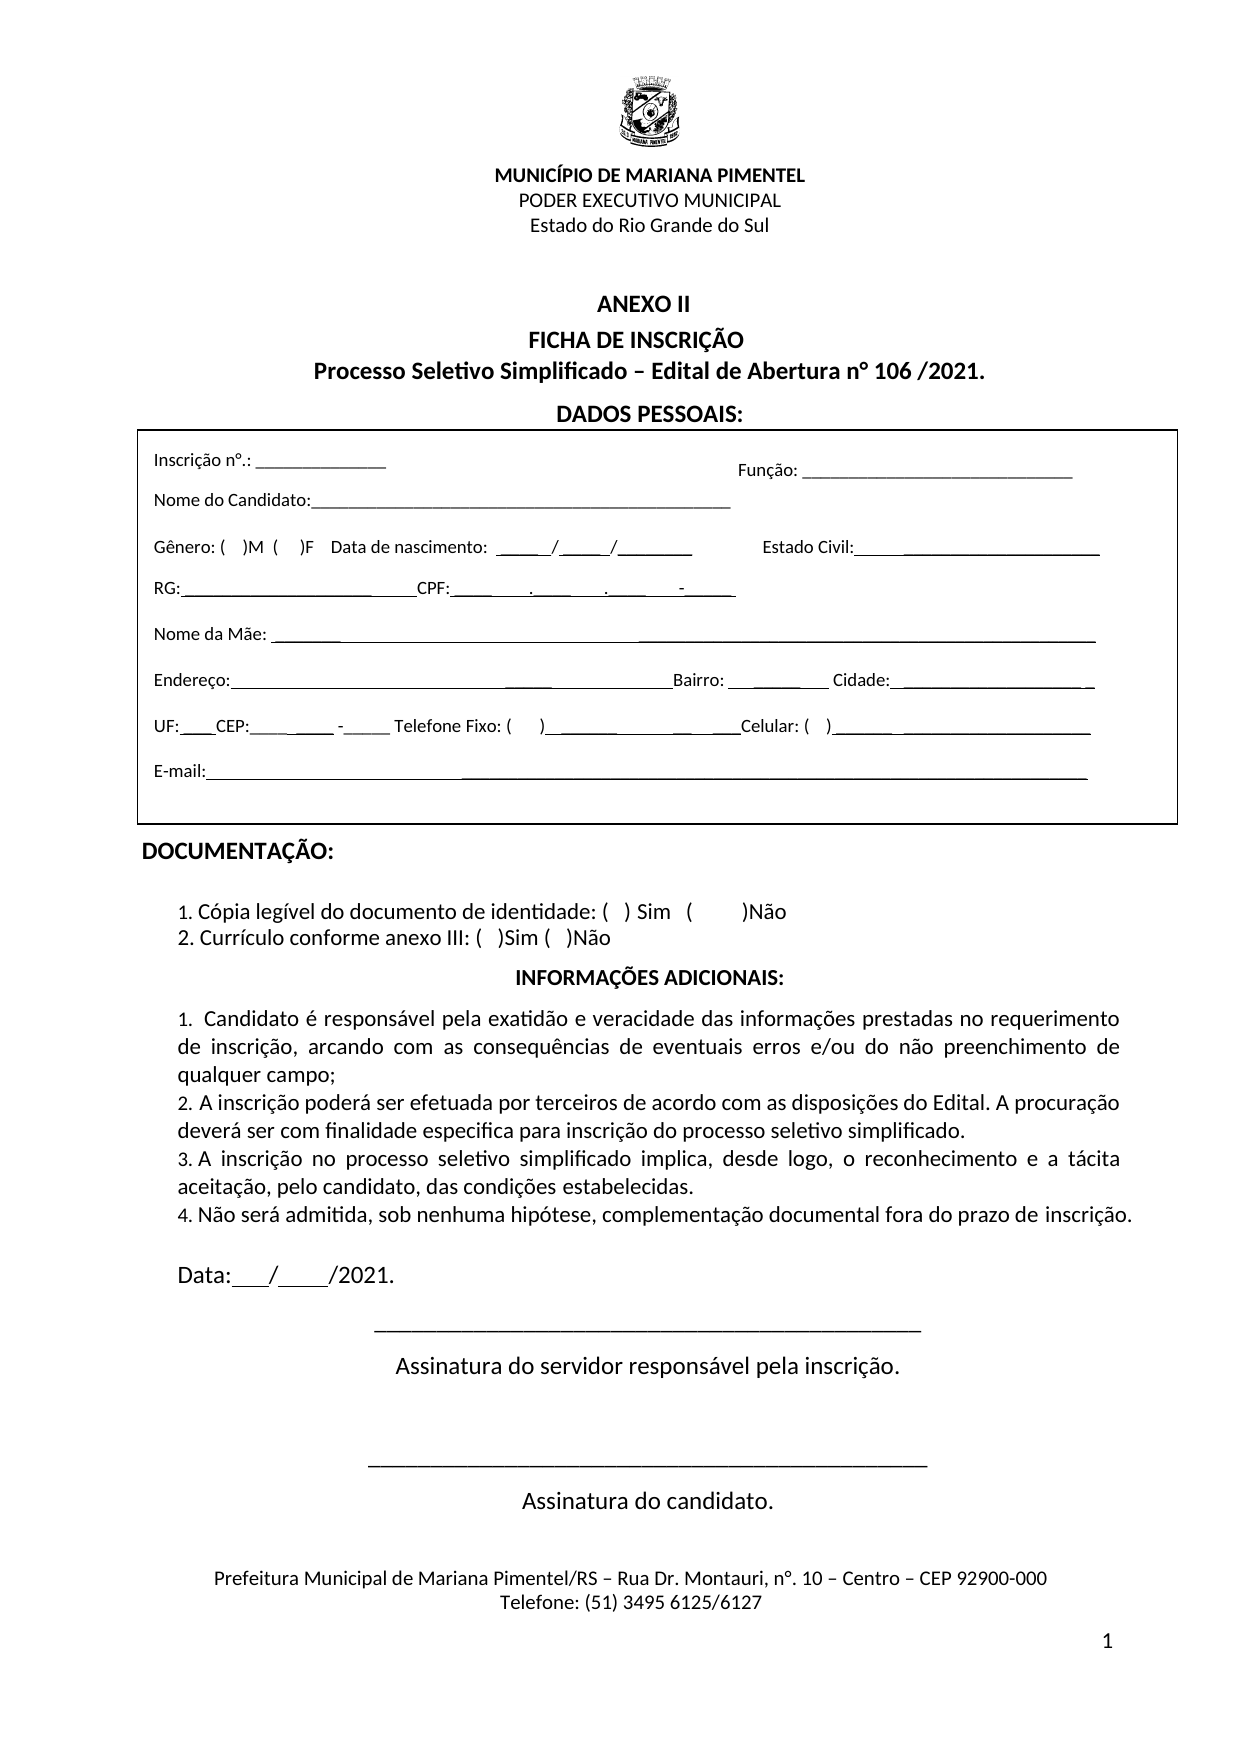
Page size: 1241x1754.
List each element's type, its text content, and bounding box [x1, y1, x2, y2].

text FICHA DE INSCRIÇÃO [511, 324, 761, 355]
text DOCUMENTAÇÃO: [142, 835, 807, 866]
picture [619, 76, 680, 147]
text DADOS PESSOAIS: [492, 398, 807, 428]
text ANEXO II [142, 288, 1145, 318]
list Não será admitida, sob nenhuma hipótese, complementação documental fora do prazo de inscrição. [177, 1200, 1161, 1228]
text Assinatura do servidor responsável pela inscrição. [177, 1350, 1119, 1380]
text 2. Currículo conforme anexo III: ( )Sim ( )Não [177, 925, 1161, 951]
text ____________________________________________ [177, 1305, 1119, 1335]
text Data: / /2021. [177, 1260, 1119, 1290]
list A inscrição no processo seletivo simplificado implica, desde logo, o reconhecimento e a tácita aceitação, pelo candidato, das condições estabelecidas. [177, 1144, 1122, 1200]
text Assinatura do candidato. [177, 1485, 1119, 1516]
list Candidato é responsável pela exatidão e veracidade das informações prestadas no requerimento de inscrição, arcando com as consequências de eventuais erros e/ou do não preenchimento de qualquer campo; [177, 1004, 1121, 1088]
text _____________________________________________ [177, 1440, 1119, 1471]
list A inscrição poderá ser efetuada por terceiros de acordo com as disposições do Edital. A procuração deverá ser com finalidade especifica para inscrição do processo seletivo simplificado. [177, 1088, 1122, 1144]
text INFORMAÇÕES ADICIONAIS: [492, 963, 807, 991]
text Processo Seletivo Simplificado – Edital de Abertura n° 106 /2021. [142, 355, 1157, 386]
list Cópia legível do documento de identidade: ( ) Sim ( )Não [177, 897, 795, 925]
